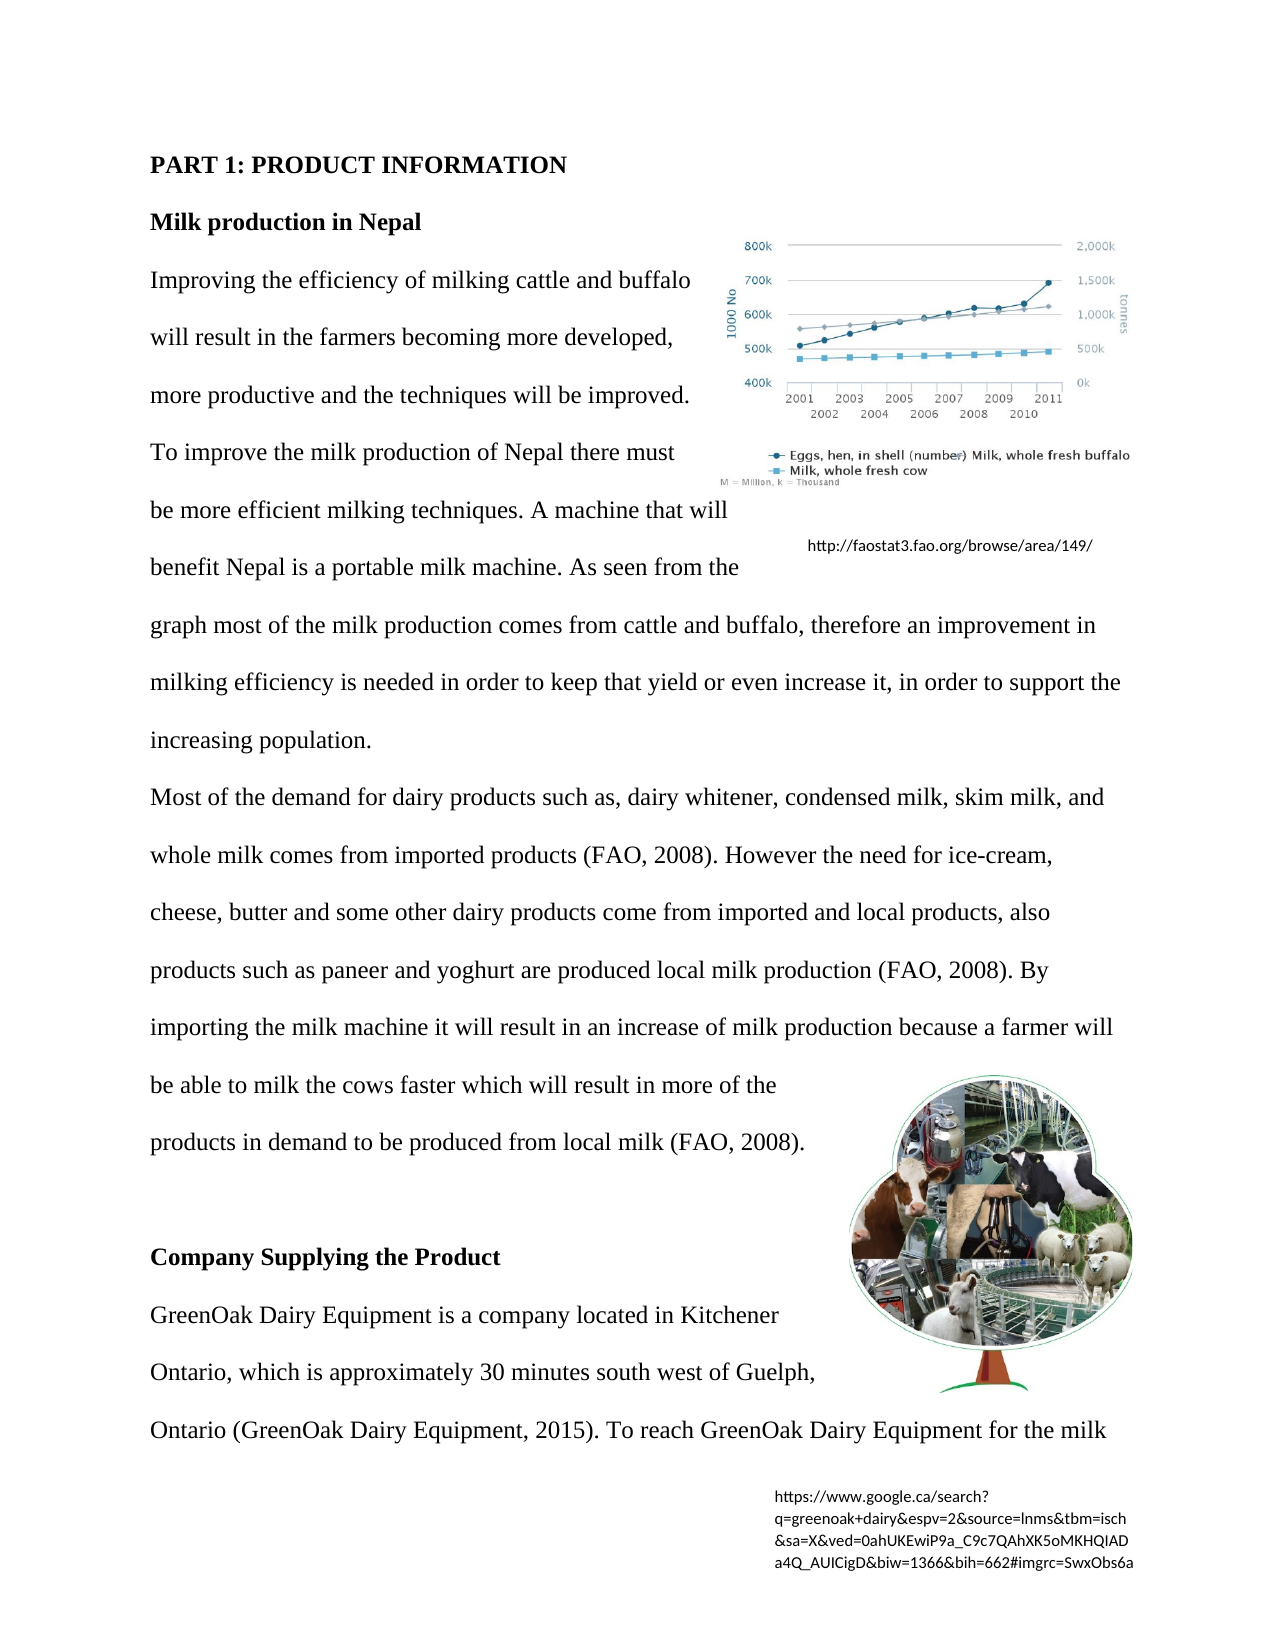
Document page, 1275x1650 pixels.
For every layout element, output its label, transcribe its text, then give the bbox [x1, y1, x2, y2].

text Most of the demand for dairy products such as, dairy whitener, condensed milk, skim milk, and whole milk comes from imported products (FAO, 2008). However the need for ice-cream, cheese, butter and some other dairy products come from imported and local products, also products such as paneer and yoghurt are produced local milk production (FAO, 2008). By importing the milk machine it will result in an increase of milk production because a farmer will be able to milk the cows faster which will result in more of the products in demand to be produced from local milk (FAO, 2008). [150, 782, 1125, 1156]
text Company Supplying the Product [150, 1242, 847, 1271]
text Improving the efficiency of milking cattle and buffalo will result in the farmers becoming more developed, more productive and the techniques will be improved. To improve the milk production of Nepal there must be more efficient milking techniques. A machine that will benefit Nepal is a portable milk machine. As seen from the graph most of the milk production comes from cattle and buffalo, therefore an improvement in milking efficiency is needed in order to keep that yield or even increase it, in order to support the increasing population. [150, 265, 1125, 754]
picture [711, 236, 1146, 490]
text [150, 1300, 1125, 1444]
text PART 1: PRODUCT INFORMATION [150, 150, 1125, 179]
picture [847, 1075, 1133, 1391]
text Milk production in Nepal [150, 207, 1125, 236]
